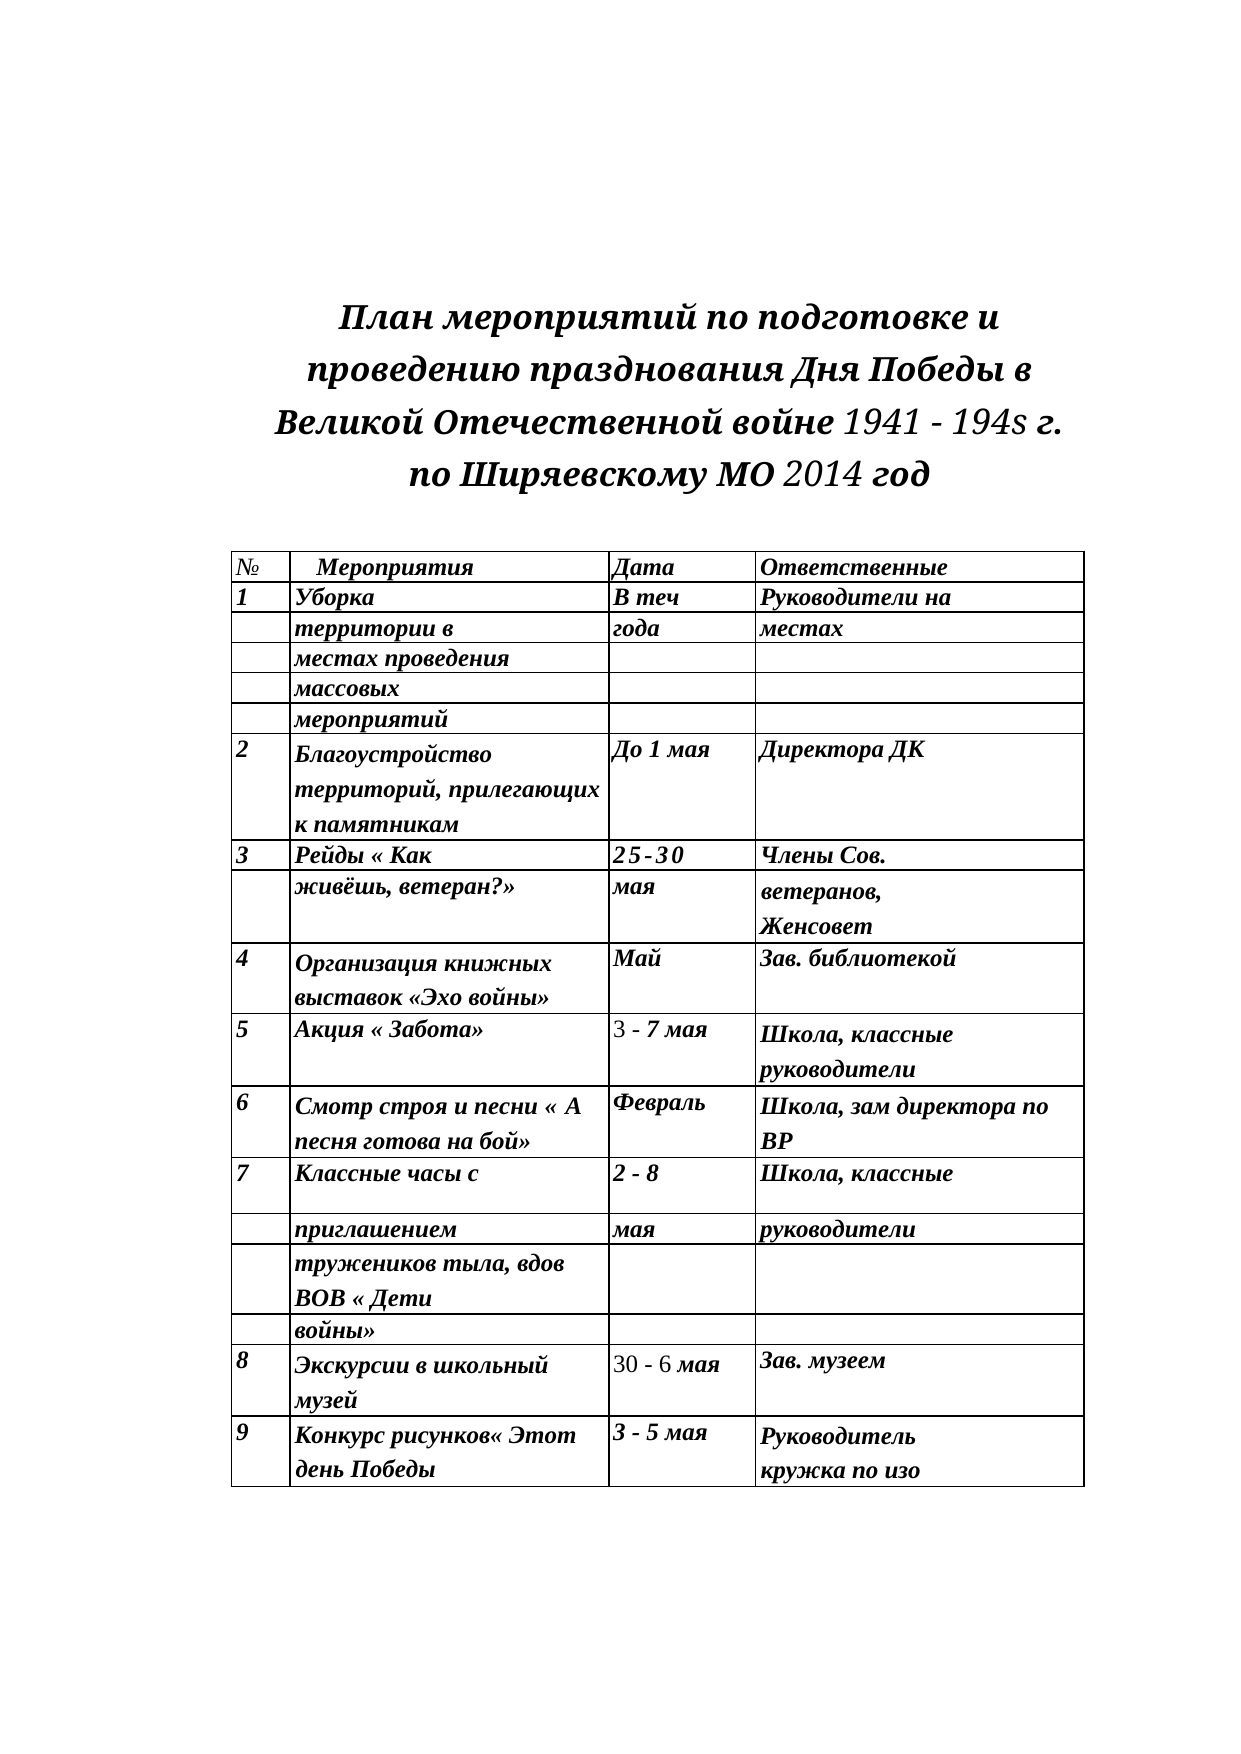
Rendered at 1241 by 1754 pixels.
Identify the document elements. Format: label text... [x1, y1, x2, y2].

table_header Мероприятия [291, 552, 608, 581]
table_cell Май [610, 944, 755, 1012]
table_cell Зав. музеем [756, 1345, 1083, 1415]
table_cell Руководители на [756, 583, 1083, 611]
table_cell Смотр строя и песни «А песня готова на бой» [291, 1087, 608, 1157]
table_header № [232, 552, 289, 581]
table_cell [232, 673, 289, 702]
table_cell войны» [291, 1315, 608, 1344]
table_cell [756, 1315, 1083, 1344]
table_cell Февраль [610, 1087, 755, 1157]
table_cell [756, 673, 1083, 702]
table_cell ветеранов, Женсовет [756, 871, 1083, 942]
table_cell Школа, классные руководители [756, 1014, 1083, 1085]
table_cell Организация книжных выставок «Эхо войны» [291, 944, 608, 1012]
table_cell массовых [291, 673, 608, 702]
table_cell Конкурс рисунков« Этот день Победы [291, 1417, 608, 1486]
table_cell 2 [232, 734, 289, 839]
table_cell 25-30 [610, 841, 755, 869]
table_cell 9 [232, 1417, 289, 1486]
table_cell 7 [232, 1158, 289, 1212]
table_cell [610, 704, 755, 732]
table_cell [756, 1245, 1083, 1313]
table_cell территории в [291, 613, 608, 642]
table_cell 2 - 8 [610, 1158, 755, 1212]
table_header Ответственные [756, 552, 1083, 581]
table_cell До 1 мая [610, 734, 755, 839]
table_cell [232, 871, 289, 942]
table_cell Благоустройство территорий, прилегающих к памятникам [291, 734, 608, 839]
table_cell Акция « Забота» [291, 1014, 608, 1085]
table_cell [610, 643, 755, 672]
table_cell местах проведения [291, 643, 608, 672]
table_cell 8 [232, 1345, 289, 1415]
table_cell [232, 613, 289, 642]
table_cell [232, 704, 289, 732]
table_cell мая [610, 871, 755, 942]
table_cell 3 - 5 мая [610, 1417, 755, 1486]
table_cell [610, 673, 755, 702]
table_cell [232, 643, 289, 672]
table_cell местах [756, 613, 1083, 642]
table_cell мая [610, 1214, 755, 1243]
table_cell [232, 1315, 289, 1344]
table_cell Классные часы с [291, 1158, 608, 1212]
table_cell Экскурсии в школьный музей [291, 1345, 608, 1415]
table_cell Рейды « Как [291, 841, 608, 869]
table_cell [232, 1214, 289, 1243]
table_cell [756, 704, 1083, 732]
table_cell 4 [232, 944, 289, 1012]
table_cell [610, 1245, 755, 1313]
table_cell 3 [232, 841, 289, 869]
table_cell [232, 1245, 289, 1313]
table_cell года [610, 613, 755, 642]
table_cell 30 - 6 мая [610, 1345, 755, 1415]
table_cell [610, 1315, 755, 1344]
table_cell Члены Сов. [756, 841, 1083, 869]
table_cell мероприятий [291, 704, 608, 732]
table_cell В теч [610, 583, 755, 611]
table_cell 1 [232, 583, 289, 611]
table_cell тружеников тыла, вдов ВОВ « Дети [291, 1245, 608, 1313]
table_cell 3 - 7 мая [610, 1014, 755, 1085]
table_cell Зав. библиотекой [756, 944, 1083, 1012]
table_cell живёшь, ветеран?» [291, 871, 608, 942]
table_cell Руководитель кружка по изо [756, 1417, 1083, 1486]
table_cell Уборка [291, 583, 608, 611]
table_cell [756, 643, 1083, 672]
table_cell 5 [232, 1014, 289, 1085]
table_cell приглашением [291, 1214, 608, 1243]
table_cell руководители [756, 1214, 1083, 1243]
table_cell Директора ДК [756, 734, 1083, 839]
text План мероприятий по подготовке и проведению празднования Дня Победы в Великой Отечественной войне 1941 - 194s г. по Ширяевскому МО 2014 год [255, 287, 1084, 497]
table_header Дата [610, 552, 755, 581]
table_cell Школа, классные [756, 1158, 1083, 1212]
table_cell 6 [232, 1087, 289, 1157]
table_cell Школа, зам директора по BP [756, 1087, 1083, 1157]
